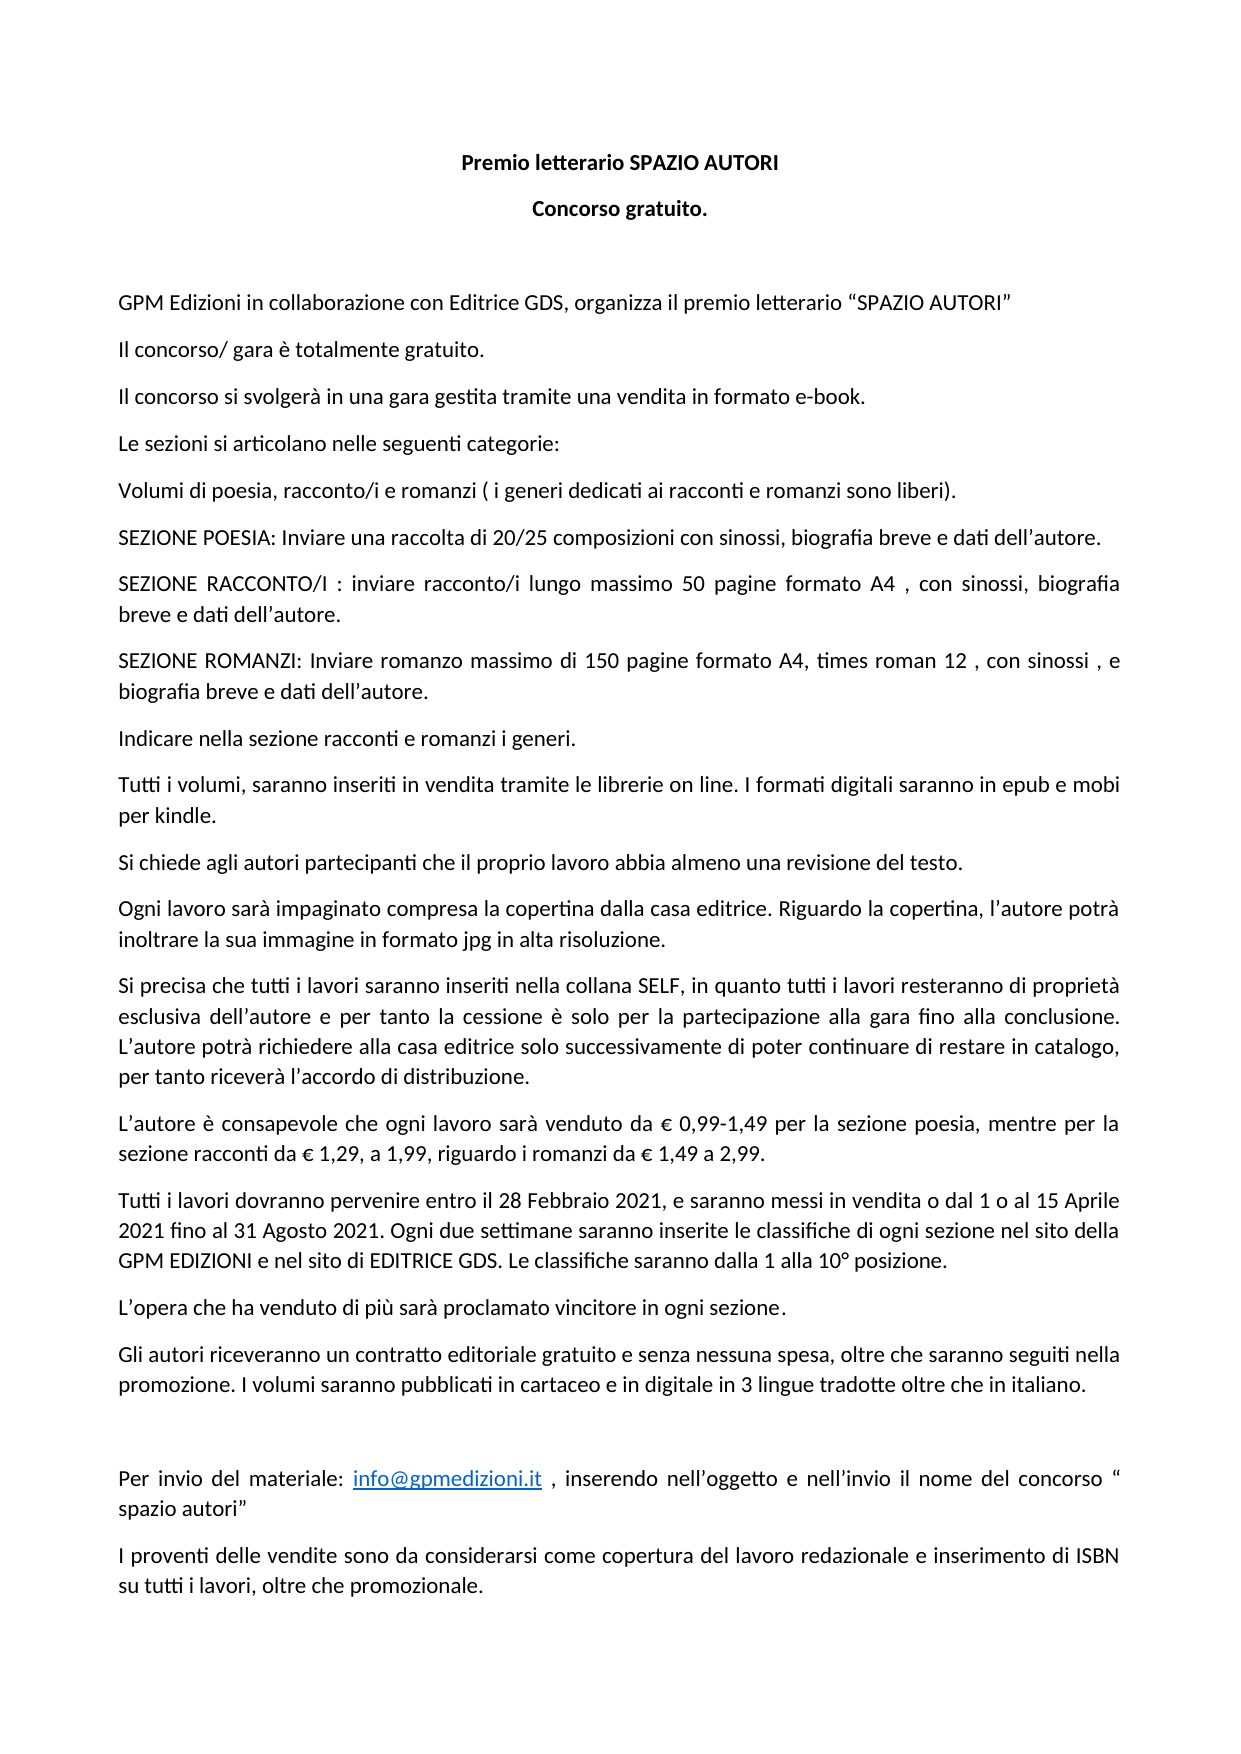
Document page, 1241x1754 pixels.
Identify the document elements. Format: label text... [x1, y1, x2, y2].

text Premio letterario SPAZIO AUTORI [118, 148, 1122, 176]
text Il concorso/ gara è totalmente gratuito. [118, 335, 1122, 363]
text Tutti i lavori dovranno pervenire entro il 28 Febbraio 2021, e saranno messi in vendita o dal 1 o al 15 Aprile 2021 fino al 31 Agosto 2021. Ogni due settimane saranno inserite le classifiche di ogni sezione nel sito della GPM EDIZIONI e nel sito di EDITRICE GDS. Le classifiche saranno dalla 1 alla 10° posizione. [118, 1186, 1122, 1274]
text Per invio del materiale: info@gpmedizioni.it , inserendo nell’oggetto e nell’invio il nome del concorso “ spazio autori” [118, 1464, 1122, 1522]
text L’opera che ha venduto di più sarà proclamato vincitore in ogni sezione. [118, 1293, 1122, 1321]
text Volumi di poesia, racconto/i e romanzi ( i generi dedicati ai racconti e romanzi sono liberi). [118, 476, 1122, 504]
text I proventi delle vendite sono da considerarsi come copertura del lavoro redazionale e inserimento di ISBN su tutti i lavori, oltre che promozionale. [118, 1541, 1122, 1599]
text SEZIONE ROMANZI: Inviare romanzo massimo di 150 pagine formato A4, times roman 12 , con sinossi , e biografia breve e dati dell’autore. [118, 647, 1122, 705]
text Il concorso si svolgerà in una gara gestita tramite una vendita in formato e-book. [118, 382, 1122, 410]
text Si precisa che tutti i lavori saranno inseriti nella collana SELF, in quanto tutti i lavori resteranno di proprietà esclusiva dell’autore e per tanto la cessione è solo per la partecipazione alla gara fino alla conclusione. L’autore potrà richiedere alla casa editrice solo successivamente di poter continuare di restare in catalogo, per tanto riceverà l’accordo di distribuzione. [118, 972, 1122, 1090]
text L’autore è consapevole che ogni lavoro sarà venduto da € 0,99-1,49 per la sezione poesia, mentre per la sezione racconti da € 1,29, a 1,99, riguardo i romanzi da € 1,49 a 2,99. [118, 1109, 1122, 1167]
text SEZIONE RACCONTO/I : inviare racconto/i lungo massimo 50 pagine formato A4 , con sinossi, biografia breve e dati dell’autore. [118, 569, 1122, 628]
text Indicare nella sezione racconti e romanzi i generi. [118, 724, 1122, 752]
text Le sezioni si articolano nelle seguenti categorie: [118, 429, 1122, 457]
text Tutti i volumi, saranno inseriti in vendita tramite le librerie on line. I formati digitali saranno in epub e mobi per kindle. [118, 771, 1122, 829]
text SEZIONE POESIA: Inviare una raccolta di 20/25 composizioni con sinossi, biografia breve e dati dell’autore. [118, 523, 1122, 551]
text Gli autori riceveranno un contratto editoriale gratuito e senza nessuna spesa, oltre che saranno seguiti nella promozione. I volumi saranno pubblicati in cartaceo e in digitale in 3 lingue tradotte oltre che in italiano. [118, 1340, 1122, 1398]
text GPM Edizioni in collaborazione con Editrice GDS, organizza il premio letterario “SPAZIO AUTORI” [118, 288, 1122, 316]
text Si chiede agli autori partecipanti che il proprio lavoro abbia almeno una revisione del testo. [118, 848, 1122, 876]
text Concorso gratuito. [118, 194, 1122, 222]
text Ogni lavoro sarà impaginato compresa la copertina dalla casa editrice. Riguardo la copertina, l’autore potrà inoltrare la sua immagine in formato jpg in alta risoluzione. [118, 894, 1122, 953]
